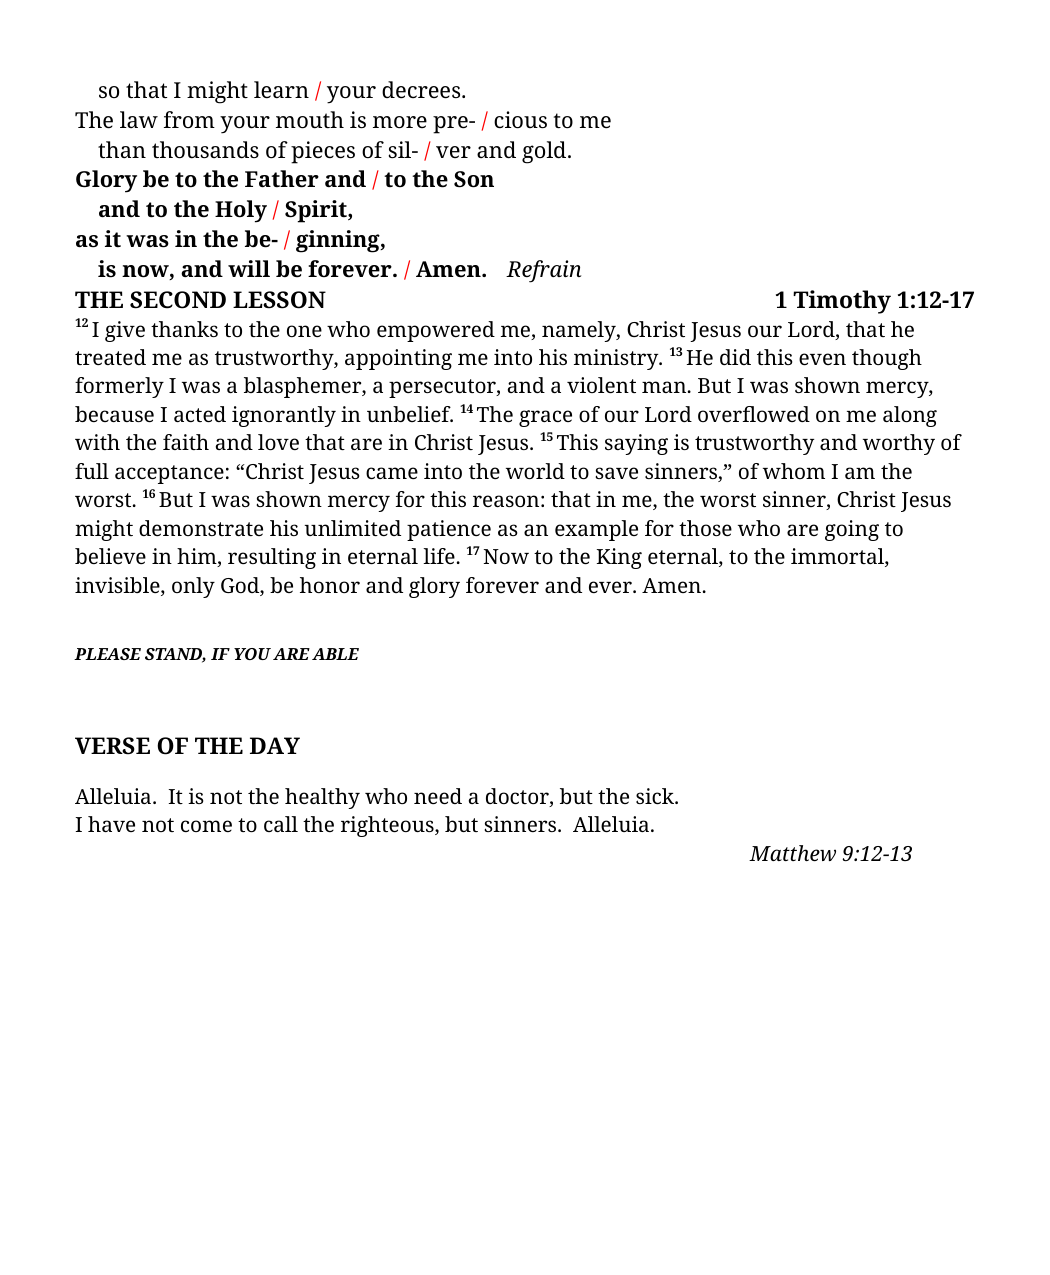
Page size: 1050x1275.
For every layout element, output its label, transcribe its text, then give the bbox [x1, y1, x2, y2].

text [75, 75, 975, 283]
text Alleluia. It is not the healthy who need a doctor, but the sick. [75, 782, 975, 810]
subtitle please stand, if you are able [75, 643, 975, 665]
text I have not come to call the righteous, but sinners. Alleluia. [75, 810, 975, 839]
text 12 I give thanks to the one who empowered me, namely, Christ Jesus our Lord, that he treated me as trustworthy, appointing me into his ministry. 13 He did this even though formerly I was a blasphemer, a persecutor, and a violent man. But I was shown mercy, because I acted ignorantly in unbelief. 14 The grace of our Lord overflowed on me along with the faith and love that are in Christ Jesus. 15 This saying is trustworthy and worthy of full acceptance: “Christ Jesus came into the world to save sinners,” of whom I am the worst. 16 But I was shown mercy for this reason: that in me, the worst sinner, Christ Jesus might demonstrate his unlimited patience as an example for those who are going to believe in him, resulting in eternal life. 17 Now to the King eternal, to the immortal, invisible, only God, be honor and glory forever and ever. Amen. [75, 315, 975, 599]
text THE SECOND LESSON 1 Timothy 1:12-17 [75, 283, 975, 315]
subtitle Verse of the day [75, 730, 975, 761]
text Matthew 9:12-13 [75, 839, 975, 867]
